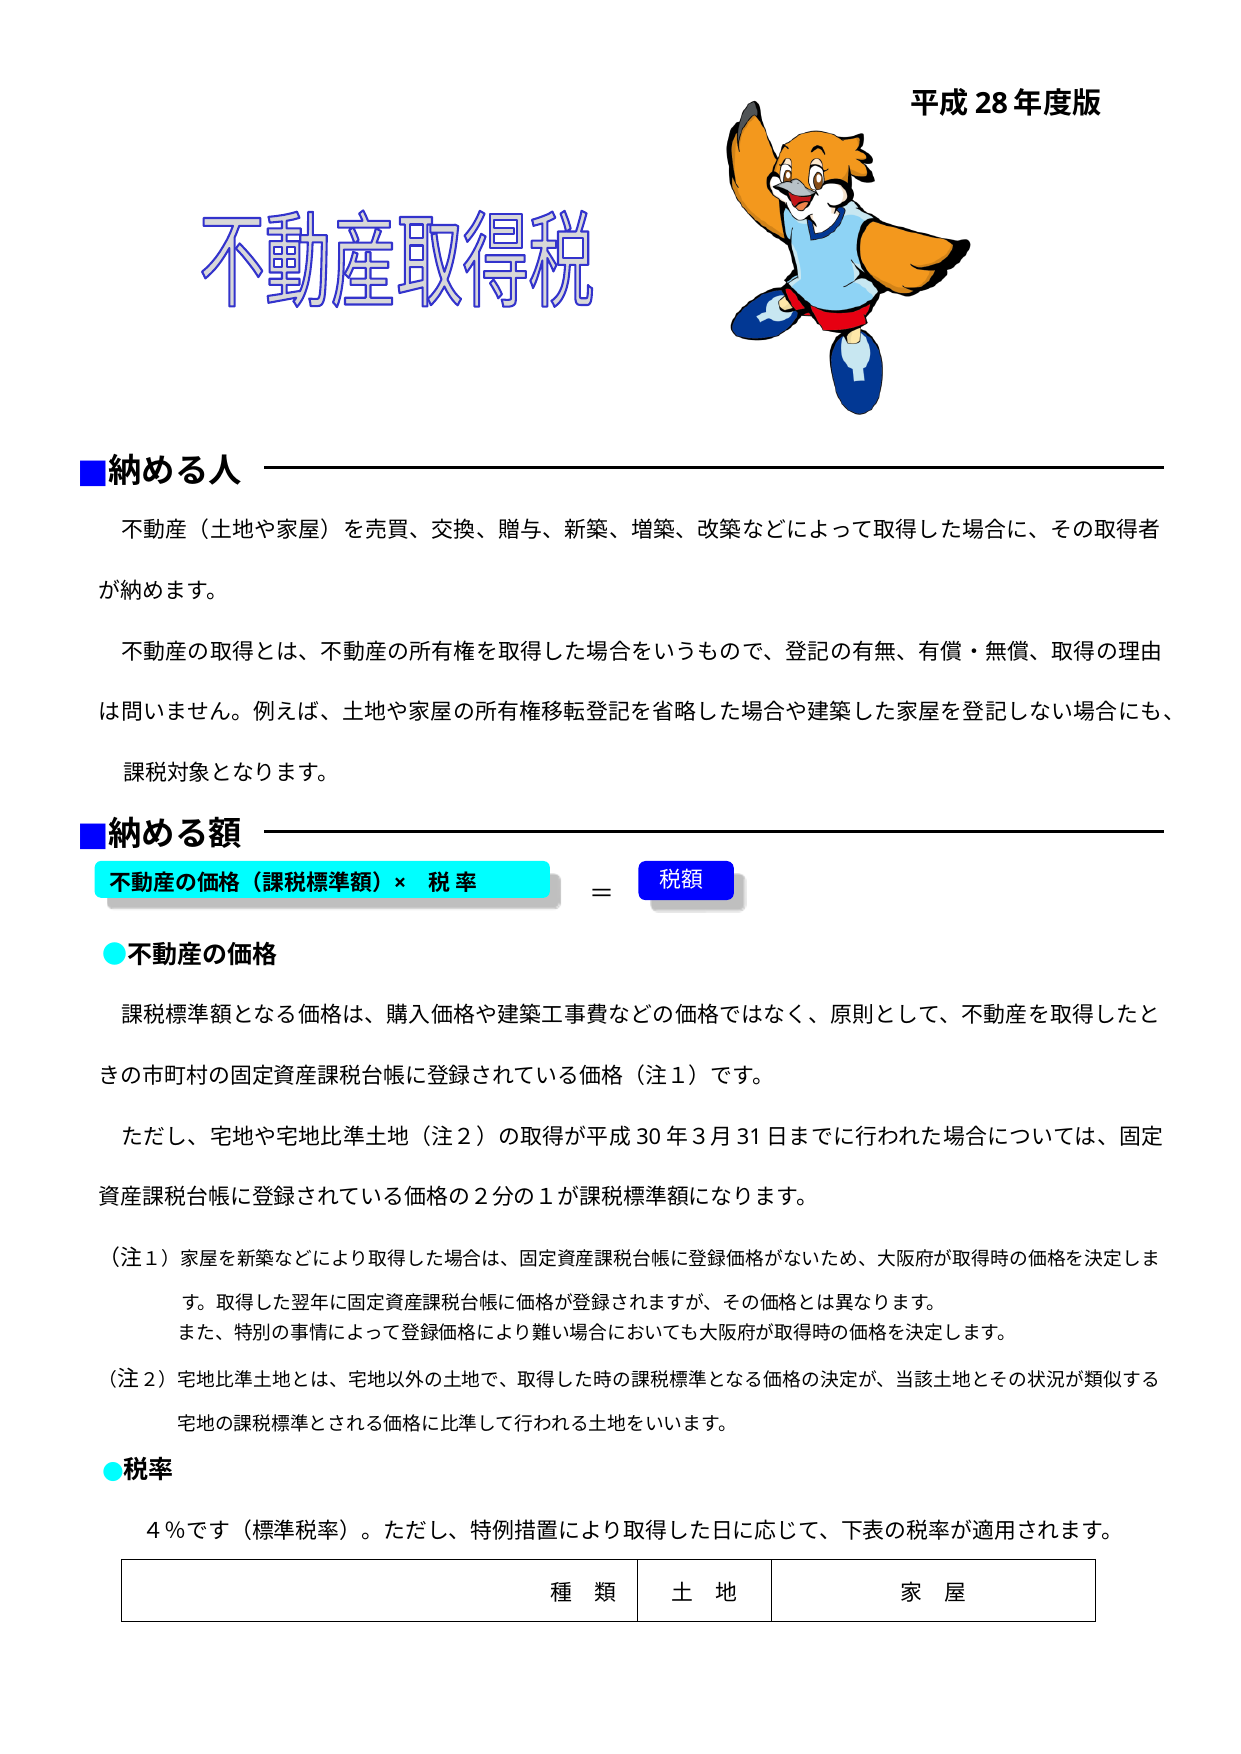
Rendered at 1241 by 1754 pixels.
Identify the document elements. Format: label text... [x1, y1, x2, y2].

table_header 土 地 [638, 1560, 771, 1621]
text （注１）家屋を新築などにより取得した場合は、固定資産課税台帳に登録価格がないため、大阪府が取得時の価格を決定します。取得した翌年に固定資産課税台帳に価格が登録されますが、その価格とは異なります。 [99, 1226, 1163, 1316]
text ●不動産の価格 [77, 922, 1163, 983]
text （注２）宅地比準土地とは、宅地以外の土地で、取得した時の課税標準となる価格の決定が、当該土地とその状況が類似する 宅地の課税標準とされる価格に比準して行われる土地をいいます。 [99, 1347, 1163, 1438]
text ■納める人 [77, 437, 1163, 498]
text また、特別の事情によって登録価格により難い場合においても大阪府が取得時の価格を決定します。 [159, 1316, 1163, 1347]
text ■納める額 [77, 801, 1163, 862]
text 不動産（土地や家屋）を売買、交換、贈与、新築、増築、改築などによって取得した場合に、その取得者が納めます。 [77, 498, 1163, 619]
picture [723, 97, 973, 417]
text ４％です（標準税率）。ただし、特例措置により取得した日に応じて、下表の税率が適用されます。 [77, 1498, 1163, 1559]
text ただし、宅地や宅地比準土地（注２）の取得が平成30年３月31日までに行われた場合については、固定資産課税台帳に登録されている価格の２分の１が課税標準額になります。 [77, 1104, 1163, 1226]
text 課税標準額となる価格は、購入価格や建築工事費などの価格ではなく、原則として、不動産を取得したときの市町村の固定資産課税台帳に登録されている価格（注１）です。 [77, 983, 1163, 1104]
text ＝ [77, 862, 1163, 922]
table_header 家 屋 [772, 1560, 1095, 1621]
text ●税率 [102, 1438, 1163, 1498]
table_header 種 類 取得した日 [122, 1560, 637, 1621]
text 不動産の取得とは、不動産の所有権を取得した場合をいうもので、登記の有無、有償・無償、取得の理由は問いません。例えば、土地や家屋の所有権移転登記を省略した場合や建築した家屋を登記しない場合にも、 課税対象となります。 [77, 619, 1163, 801]
